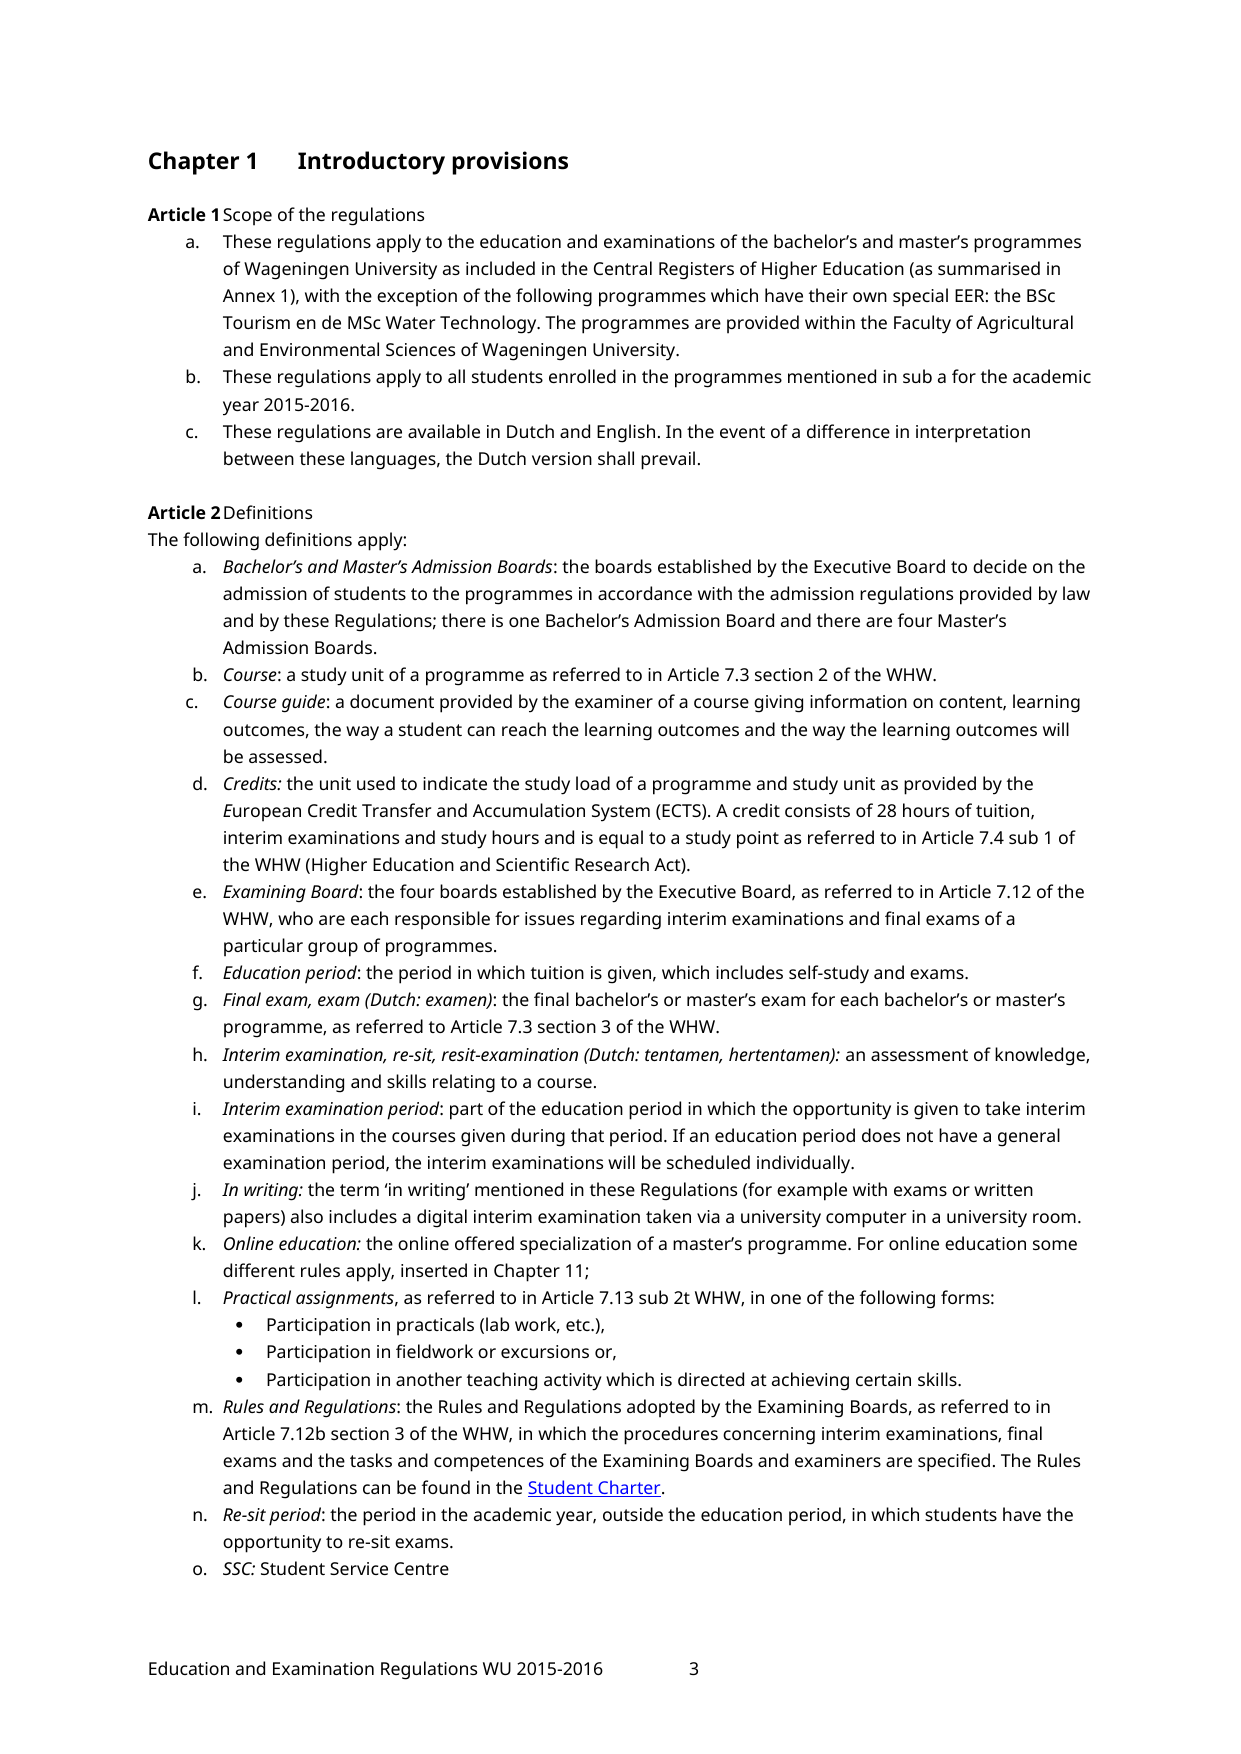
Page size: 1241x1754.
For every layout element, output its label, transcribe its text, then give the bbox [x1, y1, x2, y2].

list Online education: the online offered specialization of a master’s programme. For online education some different rules apply, inserted in Chapter 11; [192, 1229, 1093, 1283]
text The following definitions apply: [148, 525, 1093, 552]
list Re-sit period: the period in the academic year, outside the education period, in which students have the opportunity to re-sit exams. [192, 1500, 1093, 1554]
list SSC: Student Service Centre [192, 1554, 1093, 1581]
list Rules and Regulations: the Rules and Regulations adopted by the Examining Boards, as referred to in Article 7.12b section 3 of the WHW, in which the procedures concerning interim examinations, final exams and the tasks and competences of the Examining Boards and examiners are specified. The Rules and Regulations can be found in the Student Charter. [192, 1391, 1093, 1500]
list In writing: the term ‘in writing’ mentioned in these Regulations (for example with exams or written papers) also includes a digital interim examination taken via a university computer in a university room. [192, 1175, 1093, 1229]
list Interim examination, re-sit, resit-examination (Dutch: tentamen, hertentamen): an assessment of knowledge, understanding and skills relating to a course. [192, 1039, 1093, 1093]
list Interim examination period: part of the education period in which the opportunity is given to take interim examinations in the courses given during that period. If an education period does not have a general examination period, the interim examinations will be scheduled individually. [192, 1093, 1093, 1175]
list These regulations apply to all students enrolled in the programmes mentioned in sub a for the academic year 2015-2016. [185, 362, 1093, 416]
list Participation in practicals (lab work, etc.), [236, 1310, 1093, 1337]
text Scope of the regulations [148, 200, 1093, 227]
list Course: a study unit of a programme as referred to in Article 7.3 section 2 of the WHW. [192, 660, 1093, 687]
list Participation in fieldwork or excursions or, [236, 1337, 1093, 1364]
list Practical assignments, as referred to in Article 7.13 sub 2t WHW, in one of the following forms: [192, 1283, 1093, 1310]
list These regulations apply to the education and examinations of the bachelor’s and master’s programmes of Wageningen University as included in the Central Registers of Higher Education (as summarised in Annex 1), with the exception of the following programmes which have their own special EER: the BSc Tourism en de MSc Water Technology. The programmes are provided within the Faculty of Agricultural and Environmental Sciences of Wageningen University. [185, 227, 1093, 362]
list Education period: the period in which tuition is given, which includes self-study and exams. [192, 958, 1093, 985]
list These regulations are available in Dutch and English. In the event of a difference in interpretation between these languages, the Dutch version shall prevail. [185, 416, 1093, 471]
list Examining Board: the four boards established by the Executive Board, as referred to in Article 7.12 of the WHW, who are each responsible for issues regarding interim examinations and final exams of a particular group of programmes. [192, 877, 1093, 958]
list Final exam, exam (Dutch: examen): the final bachelor’s or master’s exam for each bachelor’s or master’s programme, as referred to Article 7.3 section 3 of the WHW. [192, 985, 1093, 1039]
list Credits: the unit used to indicate the study load of a programme and study unit as provided by the European Credit Transfer and Accumulation System (ECTS). A credit consists of 28 hours of tuition, interim examinations and study hours and is equal to a study point as referred to in Article 7.4 sub 1 of the WHW (Higher Education and Scientific Research Act). [192, 768, 1093, 877]
list Course guide: a document provided by the examiner of a course giving information on content, learning outcomes, the way a student can reach the learning outcomes and the way the learning outcomes will be assessed. [185, 687, 1093, 768]
list Participation in another teaching activity which is directed at achieving certain skills. [236, 1364, 1093, 1391]
text Definitions [148, 498, 1093, 525]
list Bachelor’s and Master’s Admission Boards: the boards established by the Executive Board to decide on the admission of students to the programmes in accordance with the admission regulations provided by law and by these Regulations; there is one Bachelor’s Admission Board and there are four Master’s Admission Boards. [192, 552, 1093, 660]
subtitle Chapter 1 Introductory provisions [148, 148, 1093, 175]
